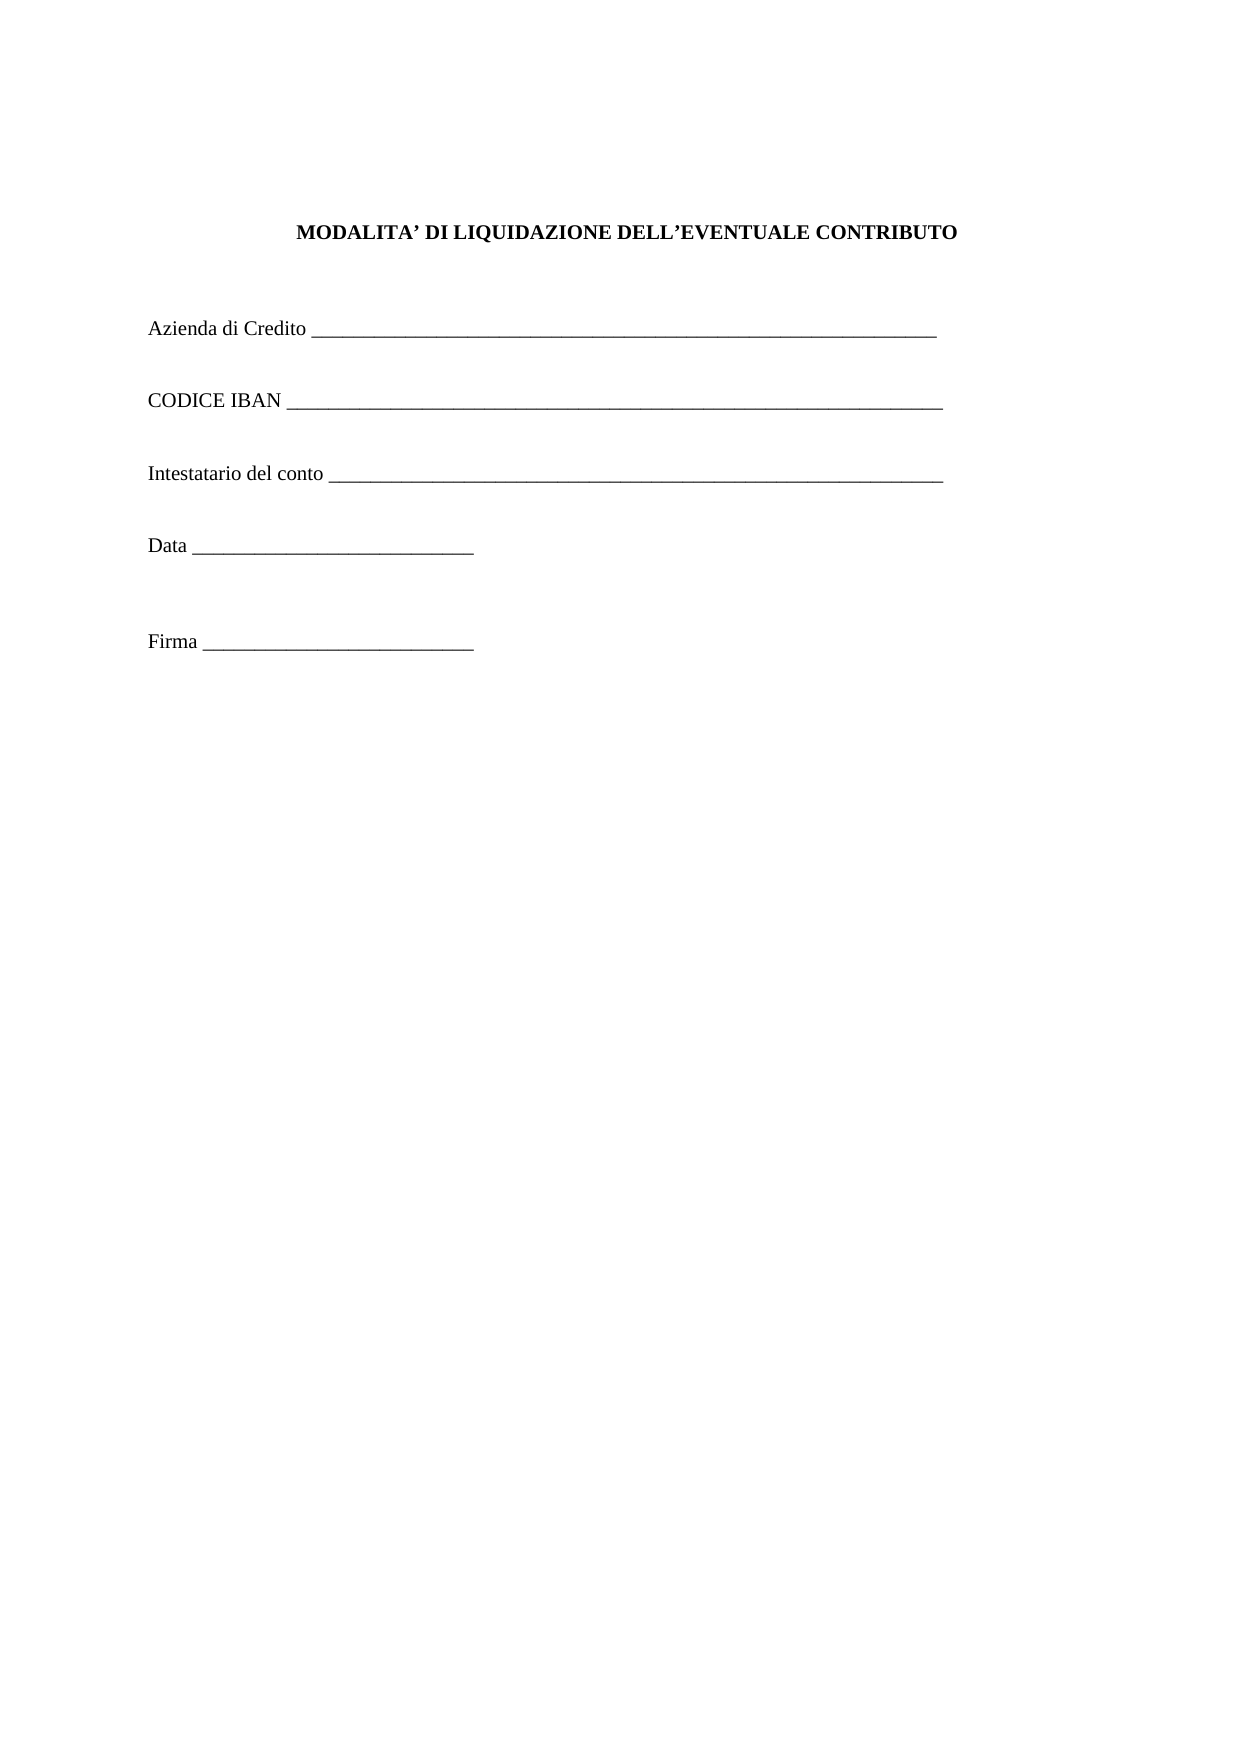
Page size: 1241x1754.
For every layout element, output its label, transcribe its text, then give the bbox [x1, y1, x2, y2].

text Data ___________________________ [148, 533, 1092, 557]
text MODALITA’ DI LIQUIDAZIONE DELL’EVENTUALE CONTRIBUTO [162, 220, 1092, 244]
text CODICE IBAN _______________________________________________________________ [148, 388, 1092, 412]
text Firma __________________________ [148, 629, 1092, 653]
text Intestatario del conto ___________________________________________________________ [148, 460, 1092, 484]
text Azienda di Credito ____________________________________________________________ [148, 316, 1092, 340]
